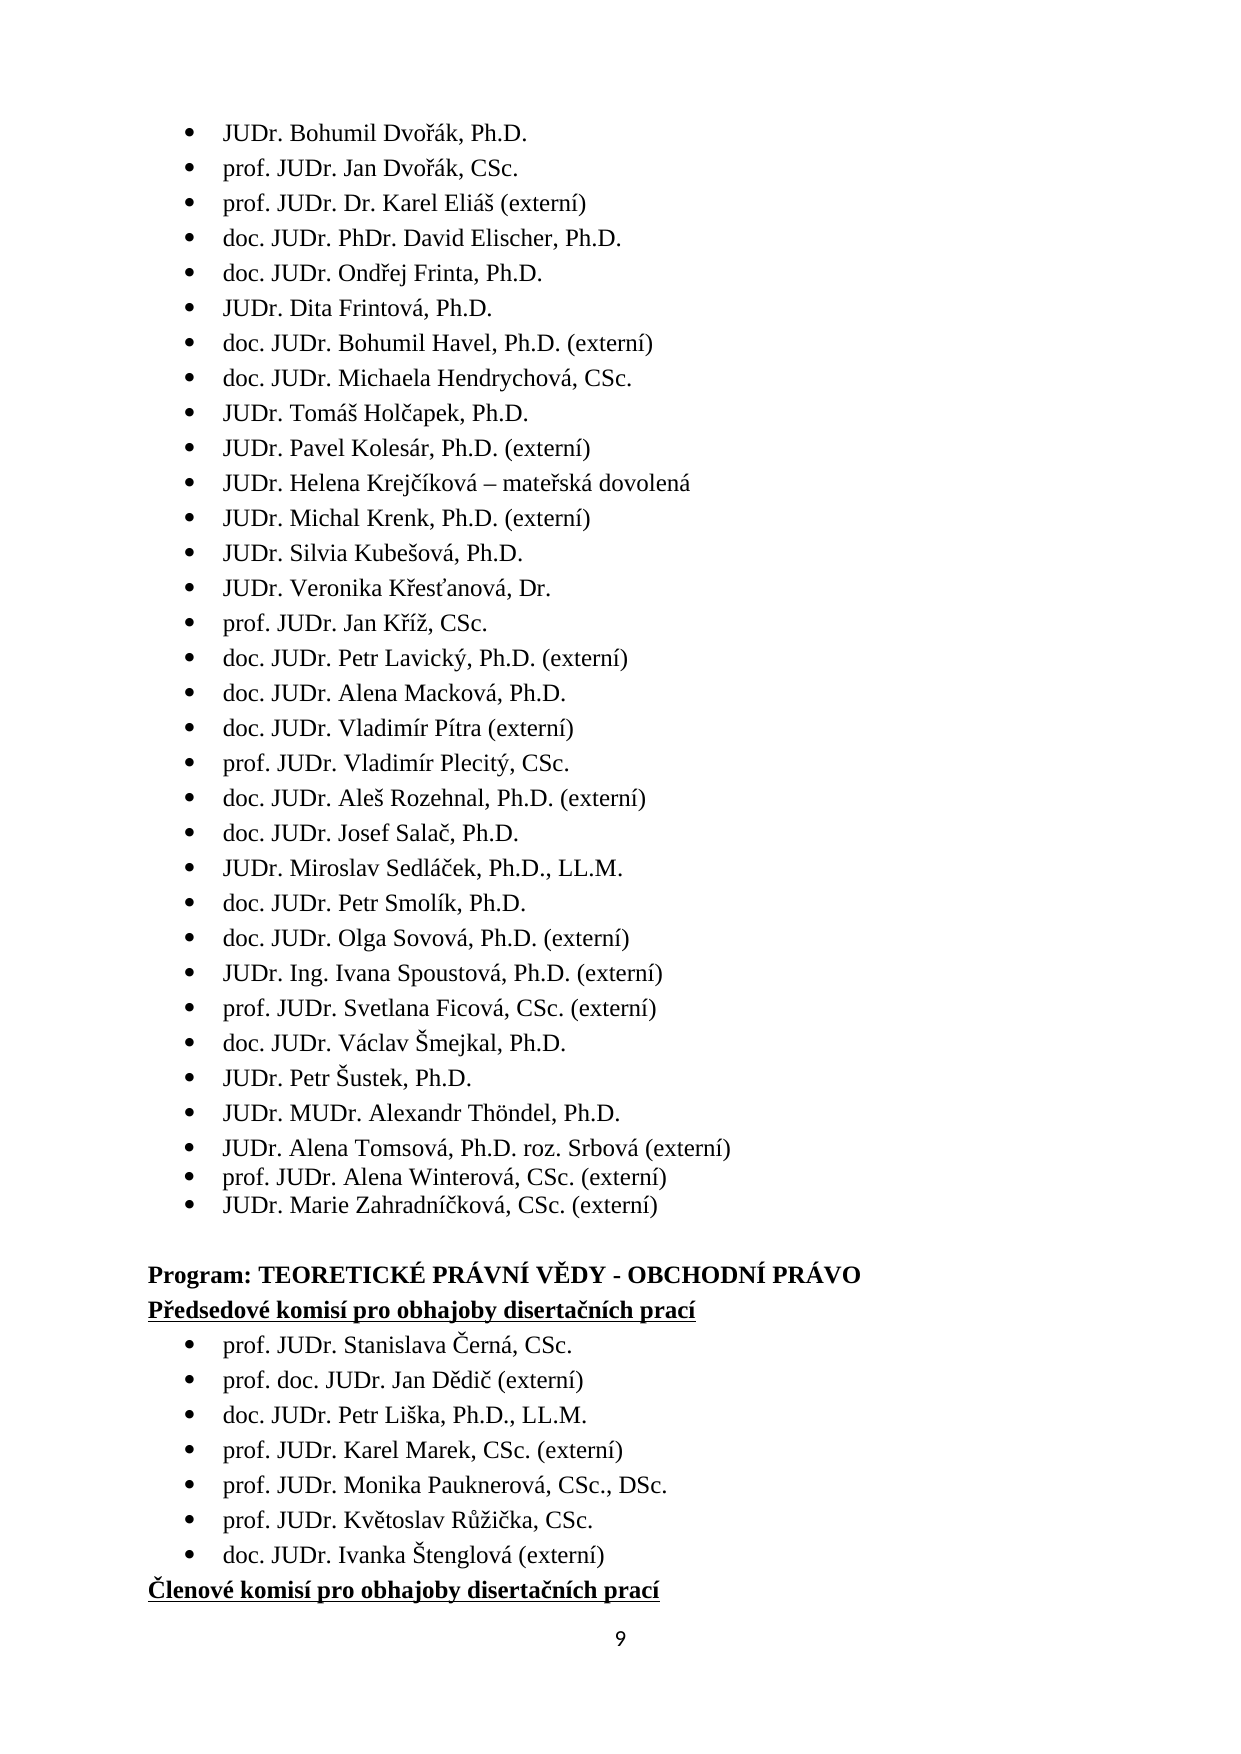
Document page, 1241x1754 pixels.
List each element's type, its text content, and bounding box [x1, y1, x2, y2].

list JUDr. Pavel Kolesár, Ph.D. (externí) [185, 433, 1092, 462]
list prof. JUDr. Alena Winterová, CSc. (externí) [185, 1162, 1092, 1191]
list doc. JUDr. Ondřej Frinta, Ph.D. [185, 258, 1092, 287]
list JUDr. Veronika Křesťanová, Dr. [185, 573, 1092, 602]
text Předsedové komisí pro obhajoby disertačních prací [148, 1296, 1092, 1324]
list JUDr. Silvia Kubešová, Ph.D. [185, 538, 1092, 567]
list JUDr. Miroslav Sedláček, Ph.D., LL.M. [185, 853, 1092, 882]
list doc. JUDr. Bohumil Havel, Ph.D. (externí) [185, 328, 1092, 357]
list prof. JUDr. Vladimír Plecitý, CSc. [185, 748, 1092, 777]
list doc. JUDr. Petr Liška, Ph.D., LL.M. [185, 1401, 1092, 1429]
list doc. JUDr. Petr Smolík, Ph.D. [185, 888, 1092, 917]
list doc. JUDr. Aleš Rozehnal, Ph.D. (externí) [185, 783, 1092, 812]
list prof. doc. JUDr. Jan Dědič (externí) [185, 1366, 1092, 1394]
list doc. JUDr. Alena Macková, Ph.D. [185, 678, 1092, 707]
list prof. JUDr. Stanislava Černá, CSc. [185, 1331, 1092, 1359]
list JUDr. Dita Frintová, Ph.D. [185, 293, 1092, 322]
list doc. JUDr. Václav Šmejkal, Ph.D. [185, 1028, 1092, 1057]
list JUDr. Tomáš Holčapek, Ph.D. [185, 398, 1092, 427]
list doc. JUDr. Ivanka Štenglová (externí) [185, 1541, 1092, 1569]
list JUDr. Alena Tomsová, Ph.D. roz. Srbová (externí) [185, 1133, 1092, 1162]
text Členové komisí pro obhajoby disertačních prací [148, 1576, 1092, 1604]
list prof. JUDr. Svetlana Ficová, CSc. (externí) [185, 993, 1092, 1022]
list JUDr. Marie Zahradníčková, CSc. (externí) [185, 1191, 1092, 1219]
list prof. JUDr. Karel Marek, CSc. (externí) [185, 1436, 1092, 1464]
list doc. JUDr. Olga Sovová, Ph.D. (externí) [185, 923, 1092, 952]
list prof. JUDr. Květoslav Růžička, CSc. [185, 1506, 1092, 1534]
list prof. JUDr. Dr. Karel Eliáš (externí) [185, 188, 1092, 217]
list doc. JUDr. Petr Lavický, Ph.D. (externí) [185, 643, 1092, 672]
list JUDr. Petr Šustek, Ph.D. [185, 1063, 1092, 1092]
list JUDr. Bohumil Dvořák, Ph.D. [185, 118, 1092, 147]
list doc. JUDr. Michaela Hendrychová, CSc. [185, 363, 1092, 392]
list JUDr. Michal Krenk, Ph.D. (externí) [185, 503, 1092, 532]
list doc. JUDr. Vladimír Pítra (externí) [185, 713, 1092, 742]
list doc. JUDr. Josef Salač, Ph.D. [185, 818, 1092, 847]
list doc. JUDr. PhDr. David Elischer, Ph.D. [185, 223, 1092, 252]
list prof. JUDr. Monika Pauknerová, CSc., DSc. [185, 1471, 1092, 1499]
list JUDr. Helena Krejčíková – mateřská dovolená [185, 468, 1092, 497]
list prof. JUDr. Jan Kříž, CSc. [185, 608, 1092, 637]
list prof. JUDr. Jan Dvořák, CSc. [185, 153, 1092, 182]
list JUDr. Ing. Ivana Spoustová, Ph.D. (externí) [185, 958, 1092, 987]
list JUDr. MUDr. Alexandr Thöndel, Ph.D. [185, 1098, 1092, 1127]
text Program: TEORETICKÉ PRÁVNÍ VĚDY - OBCHODNÍ PRÁVO [148, 1261, 1092, 1289]
